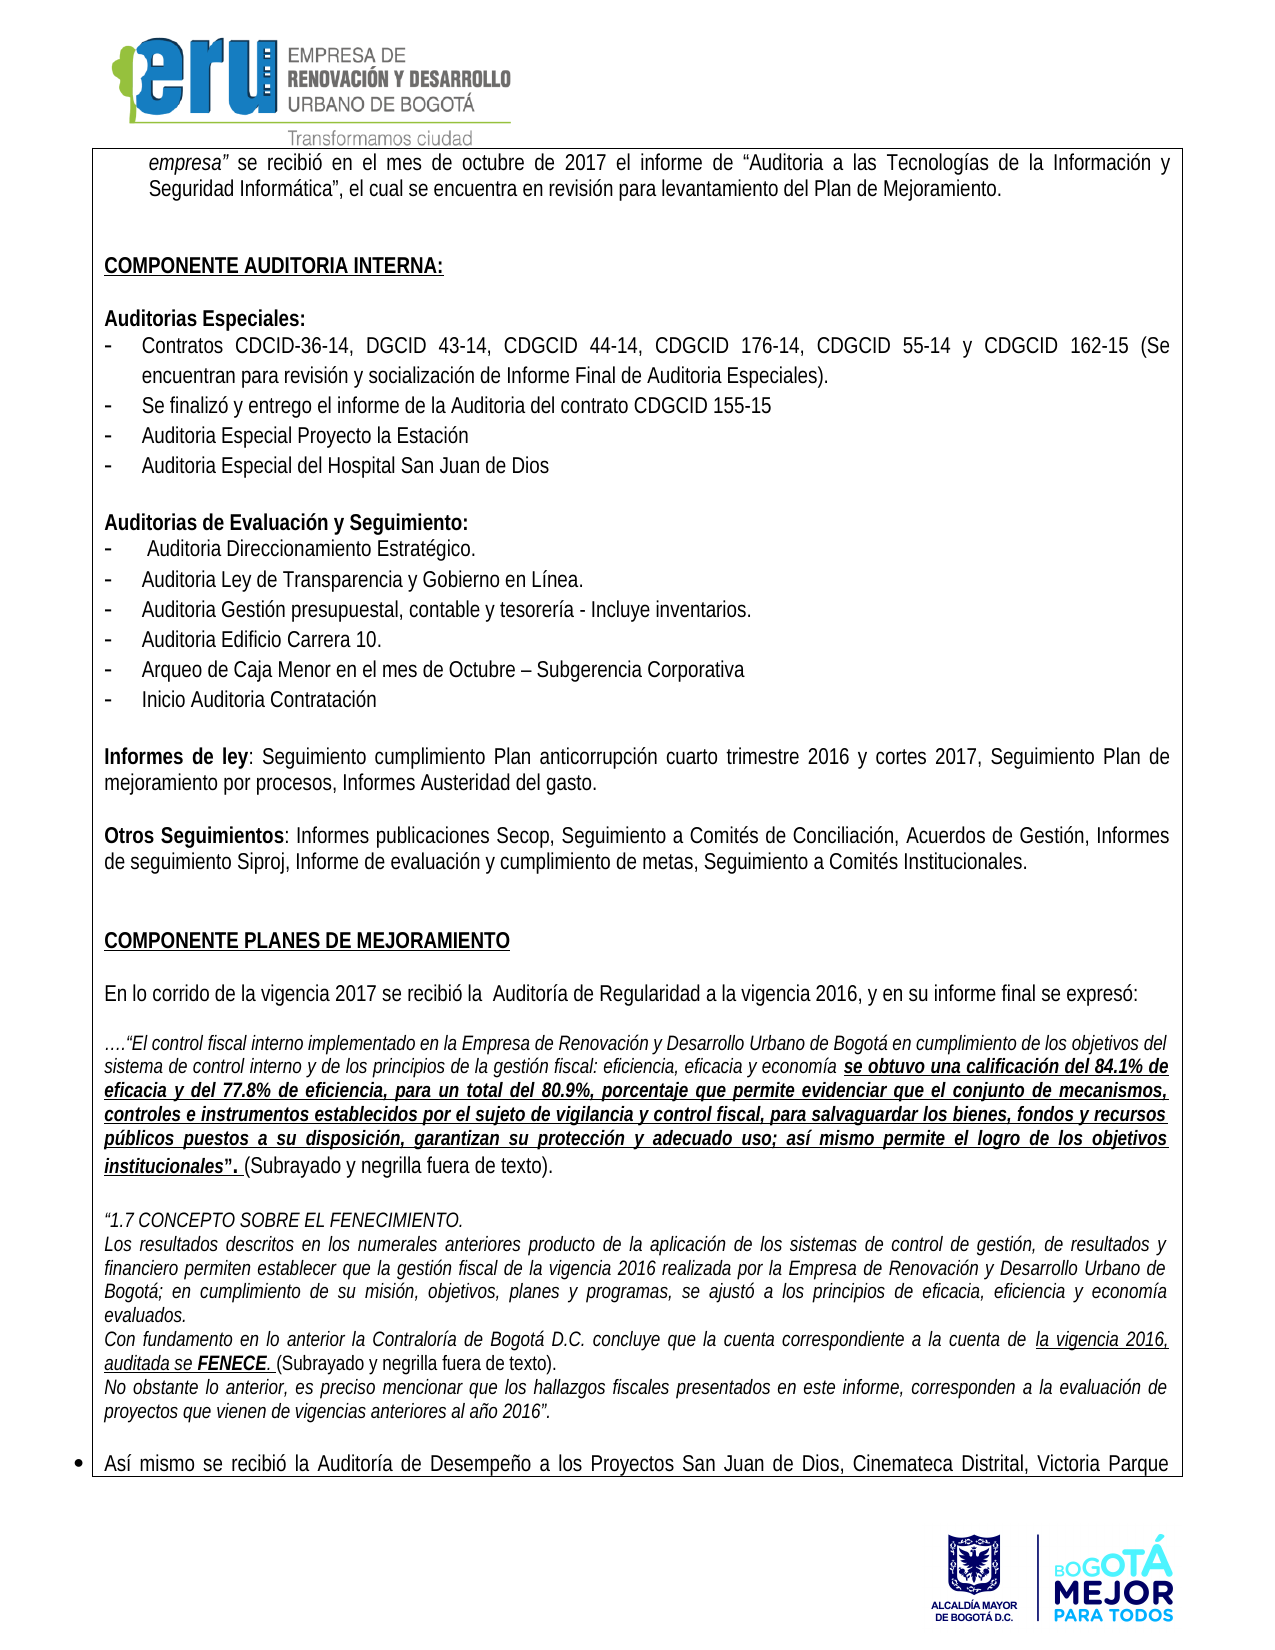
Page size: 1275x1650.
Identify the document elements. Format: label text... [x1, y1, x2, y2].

picture [104, 28, 519, 148]
picture [921, 1523, 1183, 1633]
